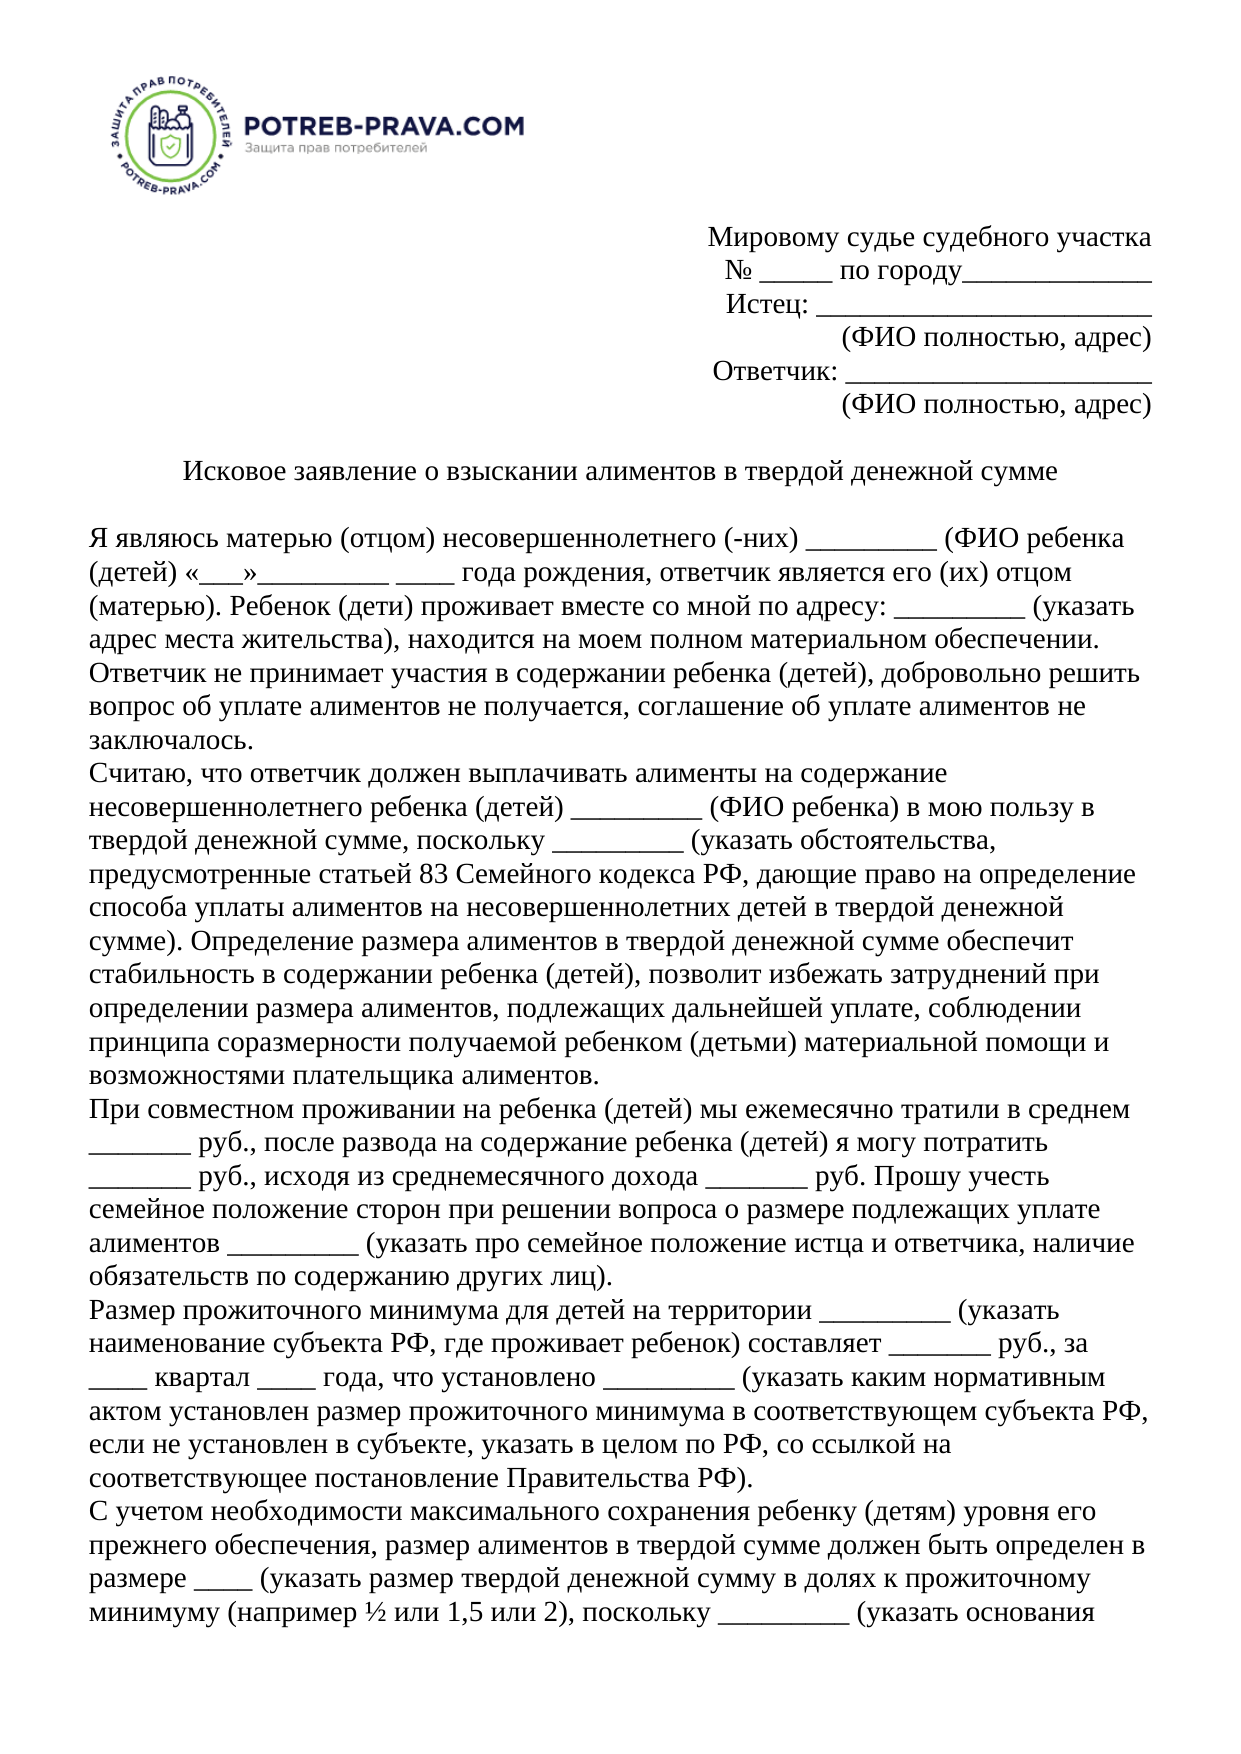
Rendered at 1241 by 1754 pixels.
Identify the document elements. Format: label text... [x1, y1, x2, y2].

text При совместном проживании на ребенка (детей) мы ежемесячно тратили в среднем _______ руб., после развода на содержание ребенка (детей) я могу потратить _______ руб., исходя из среднемесячного дохода _______ руб. Прошу учесть семейное положение сторон при решении вопроса о размере подлежащих уплате алиментов _________ (указать про семейное положение истца и ответчика, наличие обязательств по содержанию других лиц). [89, 1091, 1152, 1292]
text Я являюсь матерью (отцом) несовершеннолетнего (-них) _________ (ФИО ребенка (детей) «___»_________ ____ года рождения, ответчик является его (их) отцом (матерью). Ребенок (дети) проживает вместе со мной по адресу: _________ (указать адрес места жительства), находится на моем полном материальном обеспечении. [89, 521, 1152, 655]
text Ответчик не принимает участия в содержании ребенка (детей), добровольно решить вопрос об уплате алиментов не получается, соглашение об уплате алиментов не заключалось. [89, 655, 1152, 755]
text Мировому судье судебного участка № _____ по городу_____________ Истец: _______________________ (ФИО полностью, адрес) Ответчик: _____________________ (ФИО полностью, адрес) [89, 219, 1152, 420]
text Размер прожиточного минимума для детей на территории _________ (указать наименование субъекта РФ, где проживает ребенок) составляет _______ руб., за ____ квартал ____ года, что установлено _________ (указать каким нормативным актом установлен размер прожиточного минимума в соответствующем субъекта РФ, если не установлен в субъекте, указать в целом по РФ, со ссылкой на соответствующее постановление Правительства РФ). [89, 1292, 1152, 1493]
text Считаю, что ответчик должен выплачивать алименты на содержание несовершеннолетнего ребенка (детей) _________ (ФИО ребенка) в мою пользу в твердой денежной сумме, поскольку _________ (указать обстоятельства, предусмотренные статьей 83 Семейного кодекса РФ, дающие право на определение способа уплаты алиментов на несовершеннолетних детей в твердой денежной сумме). Определение размера алиментов в твердой денежной сумме обеспечит стабильность в содержании ребенка (детей), позволит избежать затруднений при определении размера алиментов, подлежащих дальнейшей уплате, соблюдении принципа соразмерности получаемой ребенком (детьми) материальной помощи и возможностями плательщика алиментов. [89, 755, 1152, 1091]
picture [92, 73, 536, 199]
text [89, 1493, 1152, 1627]
text Исковое заявление о взыскании алиментов в твердой денежной сумме [89, 453, 1152, 487]
